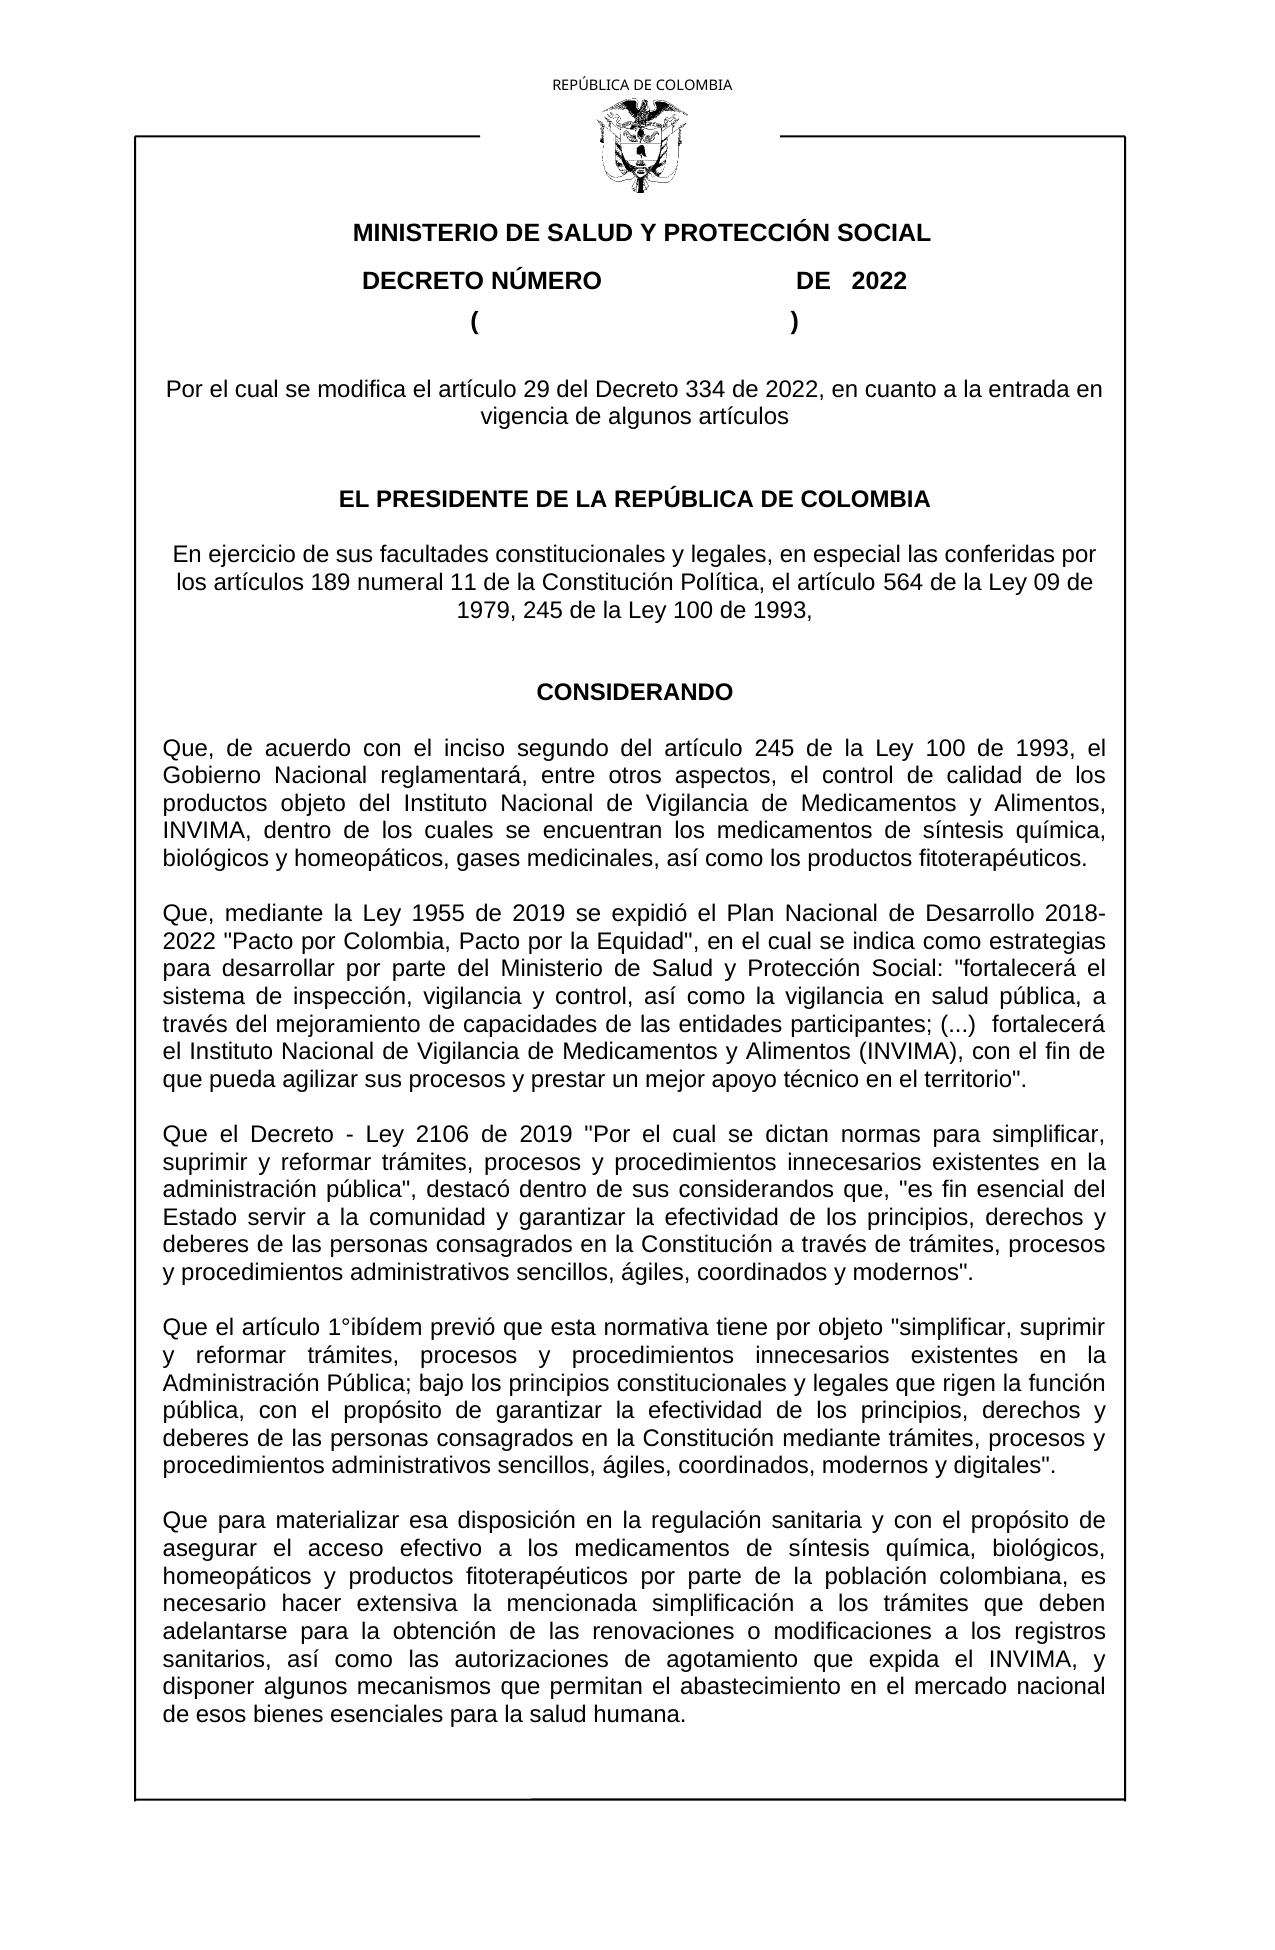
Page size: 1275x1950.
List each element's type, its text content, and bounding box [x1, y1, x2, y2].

text Que el artículo 1°ibídem previó que esta normativa tiene por objeto "simplificar, suprimir y reformar trámites, procesos y procedimientos innecesarios existentes en la Administración Pública; bajo los principios constitucionales y legales que rigen la función pública, con el propósito de garantizar la efectividad de los principios, derechos y deberes de las personas consagrados en la Constitución mediante trámites, procesos y procedimientos administrativos sencillos, ágiles, coordinados, modernos y digitales". [162, 1313, 1107, 1479]
picture [594, 94, 690, 194]
text Por el cual se modifica el artículo 29 del Decreto 334 de 2022, en cuanto a la entrada en vigencia de algunos artículos [162, 375, 1107, 430]
text CONSIDERANDO [162, 678, 1107, 706]
text Que para materializar esa disposición en la regulación sanitaria y con el propósito de asegurar el acceso efectivo a los medicamentos de síntesis química, biológicos, homeopáticos y productos fitoterapéuticos por parte de la población colombiana, es necesario hacer extensiva la mencionada simplificación a los trámites que deben adelantarse para la obtención de las renovaciones o modificaciones a los registros sanitarios, así como las autorizaciones de agotamiento que expida el INVIMA, y disponer algunos mecanismos que permitan el abastecimiento en el mercado nacional de esos bienes esenciales para la salud humana. [162, 1506, 1107, 1727]
text En ejercicio de sus facultades constitucionales y legales, en especial las conferidas por los artículos 189 numeral 11 de la Constitución Política, el artículo 564 de la Ley 09 de 1979, 245 de la Ley 100 de 1993, [162, 540, 1107, 623]
text EL PRESIDENTE DE LA REPÚBLICA DE COLOMBIA [162, 485, 1107, 513]
text Que, mediante la Ley 1955 de 2019 se expidió el Plan Nacional de Desarrollo 2018-2022 "Pacto por Colombia, Pacto por la Equidad", en el cual se indica como estrategias para desarrollar por parte del Ministerio de Salud y Protección Social: "fortalecerá el sistema de inspección, vigilancia y control, así como la vigilancia en salud pública, a través del mejoramiento de capacidades de las entidades participantes; (...) fortalecerá el Instituto Nacional de Vigilancia de Medicamentos y Alimentos (INVIMA), con el fin de que pueda agilizar sus procesos y prestar un mejor apoyo técnico en el territorio". [162, 899, 1107, 1092]
text Que el Decreto - Ley 2106 de 2019 "Por el cual se dictan normas para simplificar, suprimir y reformar trámites, procesos y procedimientos innecesarios existentes en la administración pública", destacó dentro de sus considerandos que, "es fin esencial del Estado servir a la comunidad y garantizar la efectividad de los principios, derechos y deberes de las personas consagrados en la Constitución a través de trámites, procesos y procedimientos administrativos sencillos, ágiles, coordinados y modernos". [162, 1120, 1107, 1286]
text Que, de acuerdo con el inciso segundo del artículo 245 de la Ley 100 de 1993, el Gobierno Nacional reglamentará, entre otros aspectos, el control de calidad de los productos objeto del Instituto Nacional de Vigilancia de Medicamentos y Alimentos, INVIMA, dentro de los cuales se encuentran los medicamentos de síntesis química, biológicos y homeopáticos, gases medicinales, así como los productos fitoterapéuticos. [162, 733, 1107, 872]
